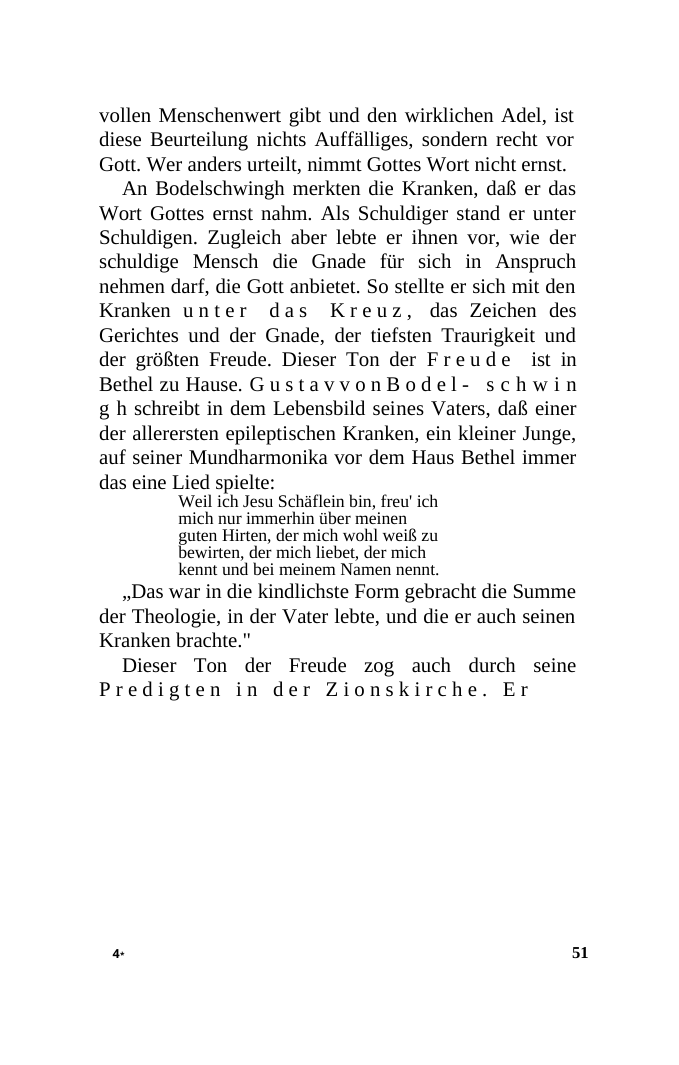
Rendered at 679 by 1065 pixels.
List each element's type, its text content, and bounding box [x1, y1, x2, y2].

text An Bodelschwingh merkten die Kranken, daß er das Wort Gottes ernst nahm. Als Schuldiger stand er unter Schuldigen. Zugleich aber lebte er ihnen vor, wie der schuldige Mensch die Gnade für sich in Anspruch nehmen darf, die Gott anbietet. So stellte er sich mit den Kranken unter das Kreuz, das Zeichen des Gerichtes und der Gnade, der tiefsten Traurigkeit und der größten Freude. Dieser Ton der Freude ist in Bethel zu Hause. GustavvonBodel- s c h w i n g h schreibt in dem Lebensbild seines Vaters, daß einer der allerersten epileptischen Kranken, ein kleiner Junge, auf seiner Mundharmonika vor dem Haus Bethel immer das eine Lied spielte: [99, 176, 577, 494]
text Dieser Ton der Freude zog auch durch seine Predigten in der Zionskirche. Er [99, 653, 577, 702]
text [99, 102, 575, 176]
text „Das war in die kindlichste Form gebracht die Summe der Theologie, in der Vater lebte, und die er auch seinen Kranken brachte." [99, 579, 577, 653]
text Weil ich Jesu Schäflein bin, freu' ich mich nur immerhin über meinen guten Hirten, der mich wohl weiß zu bewirten, der mich liebet, der mich kennt und bei meinem Namen nennt. [178, 494, 448, 579]
